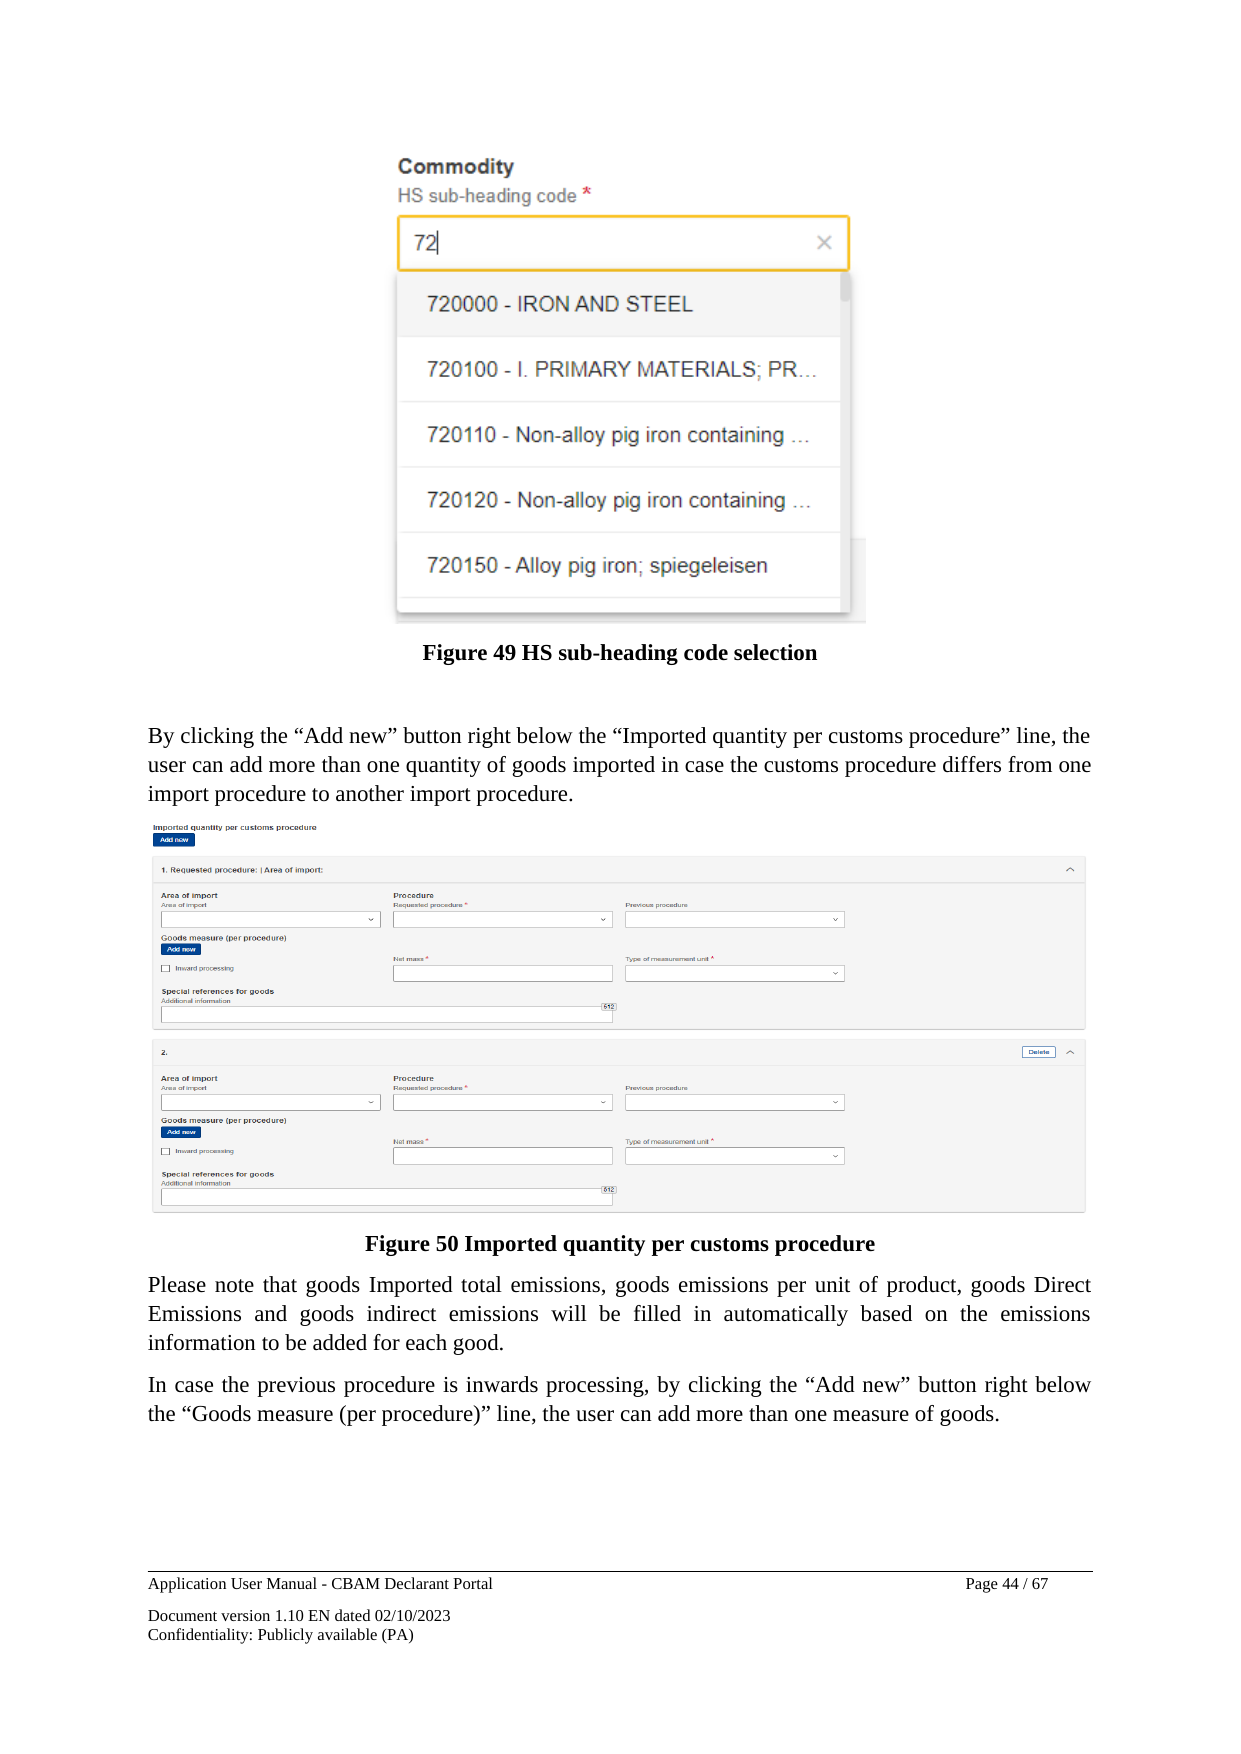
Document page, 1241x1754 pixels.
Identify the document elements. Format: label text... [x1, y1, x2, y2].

text By clicking the “Add new” button right below the “Imported quantity per customs procedure” line, the user can add more than one quantity of goods imported in case the customs procedure differs from one import procedure to another import procedure. [148, 722, 1093, 806]
text Figure 50 Imported quantity per customs procedure [148, 1230, 1093, 1256]
text In case the previous procedure is inwards processing, by clicking the “Add new” button right below the “Goods measure (per procedure)” line, the user can add more than one measure of goods. [148, 1371, 1093, 1426]
text Figure 49 HS sub-heading code selection [148, 639, 1093, 665]
picture [147, 821, 1093, 1215]
picture [383, 147, 866, 624]
text Please note that goods Imported total emissions, goods emissions per unit of product, goods Direct Emissions and goods indirect emissions will be filled in automatically based on the emissions information to be added for each good. [148, 1271, 1093, 1356]
